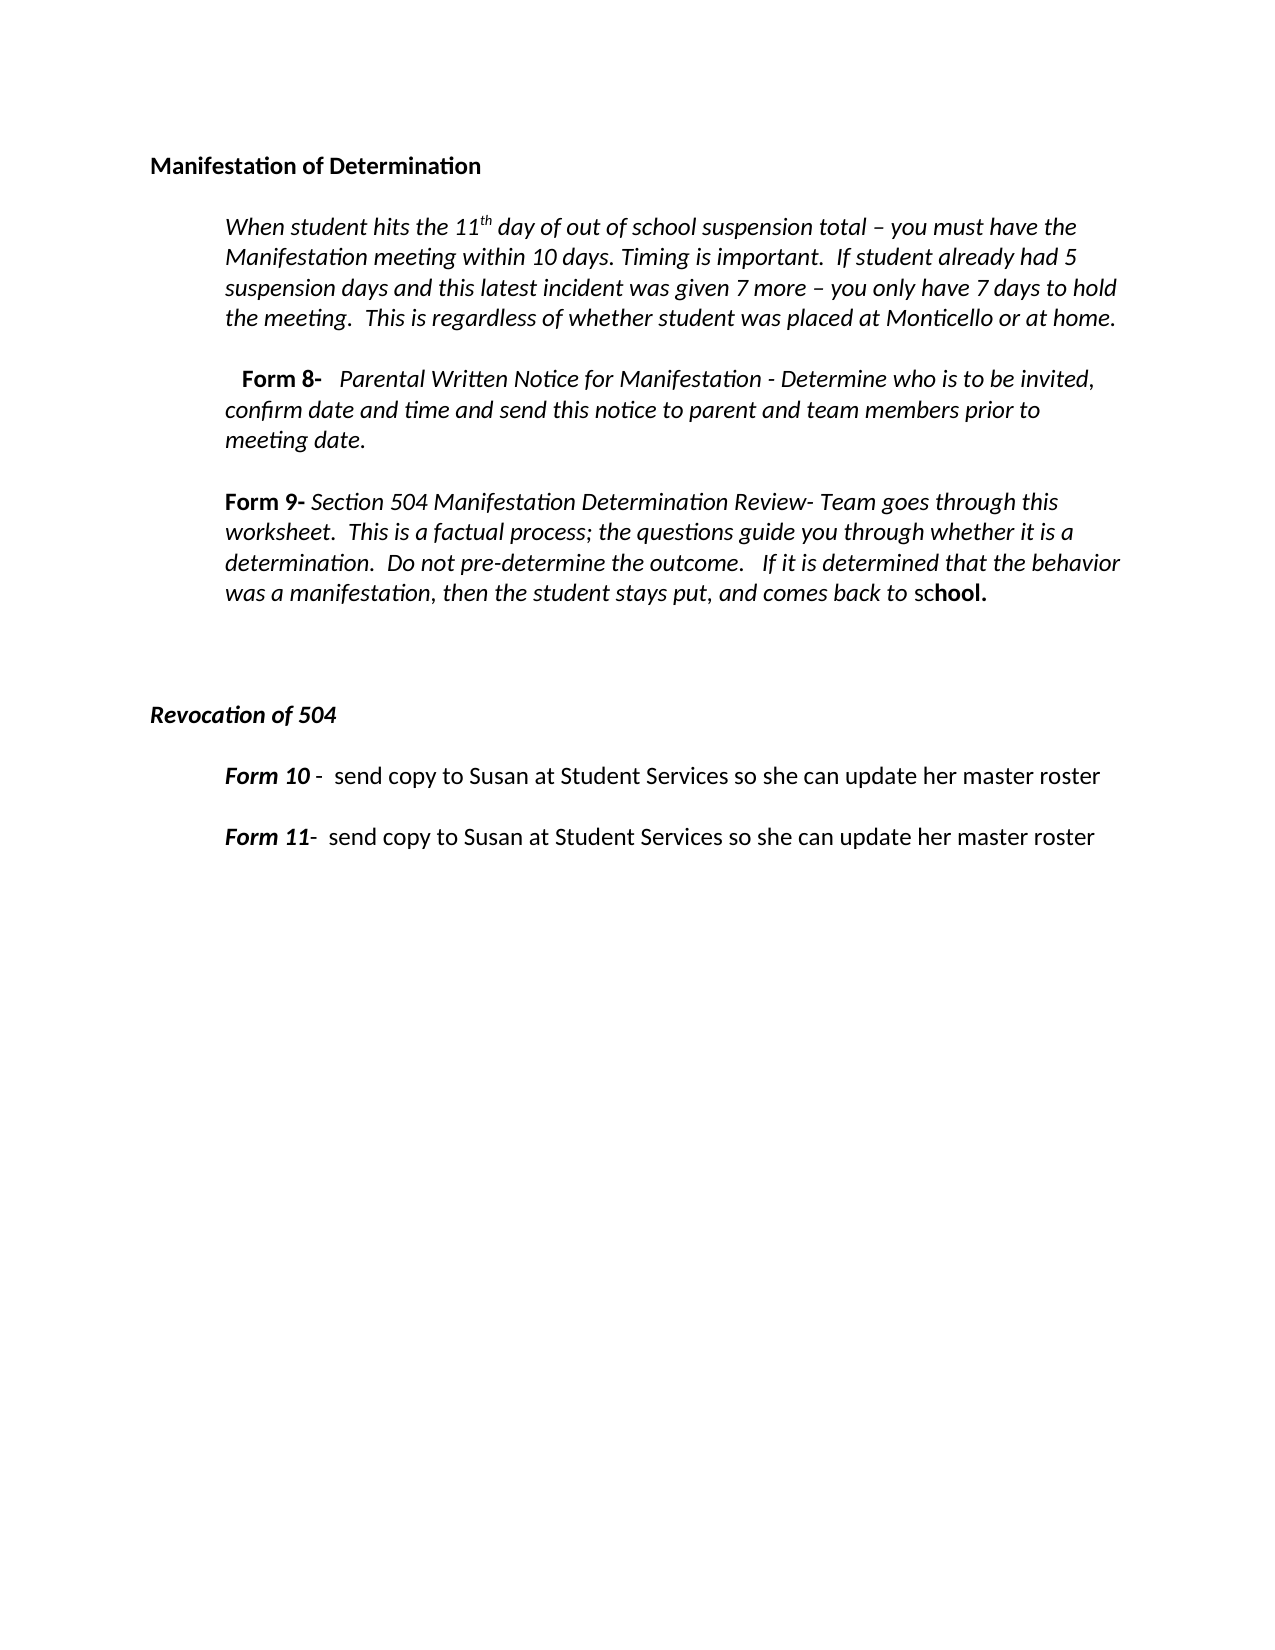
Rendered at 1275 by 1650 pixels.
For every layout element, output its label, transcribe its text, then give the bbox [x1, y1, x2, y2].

text Manifestation of Determination [150, 150, 1125, 181]
text Form 8- Parental Written Notice for Manifestation - Determine who is to be invited, confirm date and time and send this notice to parent and team members prior to meeting date. [225, 364, 1125, 455]
text Form 11- send copy to Susan at Student Services so she can update her master roster [150, 821, 1125, 852]
text Form 9- Section 504 Manifestation Determination Review- Team goes through this worksheet. This is a factual process; the questions guide you through whether it is a determination. Do not pre-determine the outcome. If it is determined that the behavior was a manifestation, then the student stays put, and comes back to school. [225, 486, 1125, 608]
text When student hits the 11th day of out of school suspension total – you must have the Manifestation meeting within 10 days. Timing is important. If student already had 5 suspension days and this latest incident was given 7 more – you only have 7 days to hold the meeting. This is regardless of whether student was placed at Monticello or at home. [225, 211, 1125, 333]
text Form 10 - send copy to Susan at Student Services so she can update her master roster [150, 760, 1125, 791]
text Revocation of 504 [150, 699, 1125, 730]
